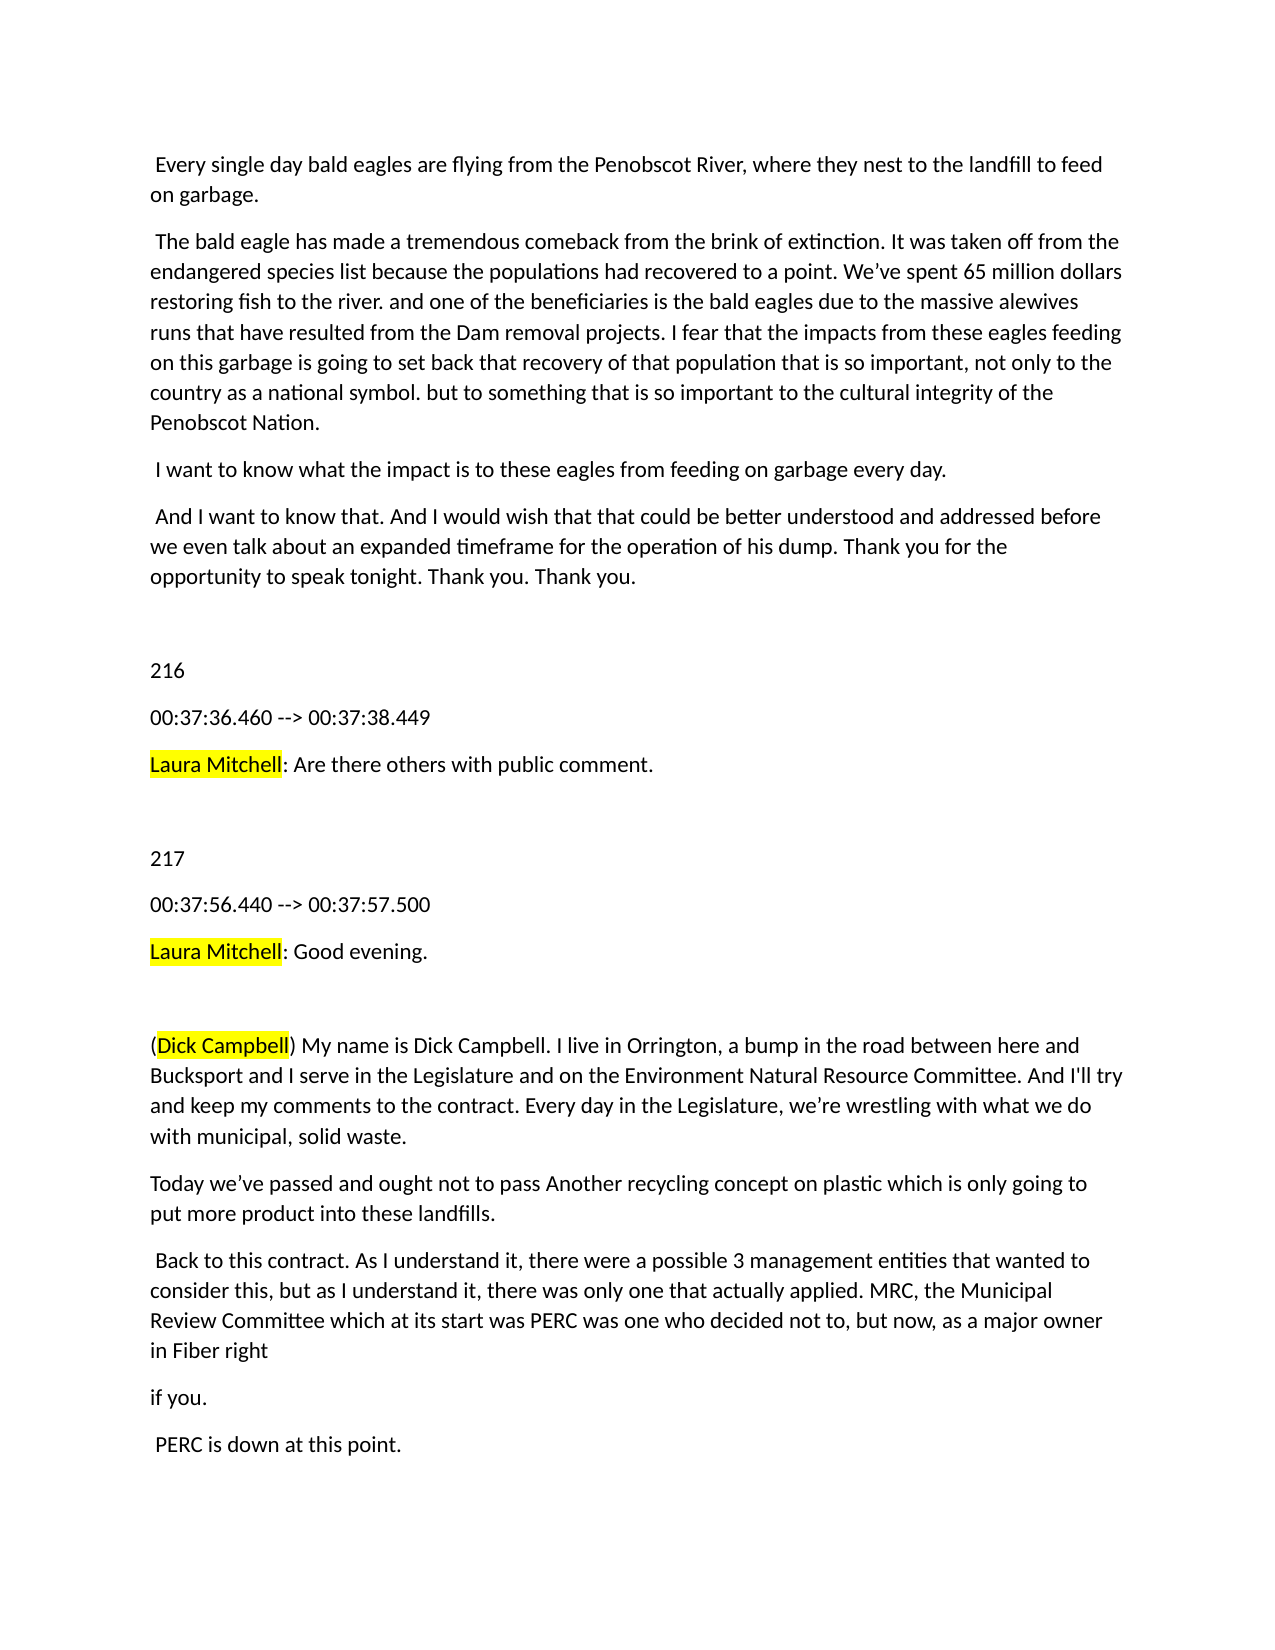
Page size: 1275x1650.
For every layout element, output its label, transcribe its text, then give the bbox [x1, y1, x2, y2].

text The bald eagle has made a tremendous comeback from the brink of extinction. It was taken off from the endangered species list because the populations had recovered to a point. We’ve spent 65 million dollars restoring fish to the river. and one of the beneficiaries is the bald eagles due to the massive alewives runs that have resulted from the Dam removal projects. I fear that the impacts from these eagles feeding on this garbage is going to set back that recovery of that population that is so important, not only to the country as a national symbol. but to something that is so important to the cultural integrity of the Penobscot Nation. [150, 227, 1125, 436]
text Laura Mitchell: Good evening. [150, 937, 1125, 966]
text 217 [150, 844, 1125, 872]
text Laura Mitchell: Are there others with public comment. [282, 750, 1125, 778]
text Today we’ve passed and ought not to pass Another recycling concept on plastic which is only going to put more product into these landfills. [150, 1169, 1125, 1227]
text Back to this contract. As I understand it, there were a possible 3 management entities that wanted to consider this, but as I understand it, there was only one that actually applied. MRC, the Municipal Review Committee which at its start was PERC was one who decided not to, but now, as a major owner in Fiber right [150, 1246, 1125, 1364]
text Every single day bald eagles are flying from the Penobscot River, where they nest to the landfill to feed on garbage. [150, 150, 1125, 208]
text 00:37:36.460 --> 00:37:38.449 [150, 703, 1125, 731]
text (Dick Campbell) My name is Dick Campbell. I live in Orrington, a bump in the road between here and Bucksport and I serve in the Legislature and on the Environment Natural Resource Committee. And I'll try and keep my comments to the contract. Every day in the Legislature, we’re wrestling with what we do with municipal, solid waste. [150, 1031, 1125, 1150]
text I want to know what the impact is to these eagles from feeding on garbage every day. [150, 455, 1125, 483]
text 00:37:56.440 --> 00:37:57.500 [150, 891, 1125, 919]
text PERC is down at this point. [150, 1430, 1125, 1458]
text 216 [150, 656, 1125, 684]
text And I want to know that. And I would wish that that could be better understood and addressed before we even talk about an expanded timeframe for the operation of his dump. Thank you for the opportunity to speak tonight. Thank you. Thank you. [150, 502, 1125, 591]
text if you. [150, 1383, 1125, 1411]
